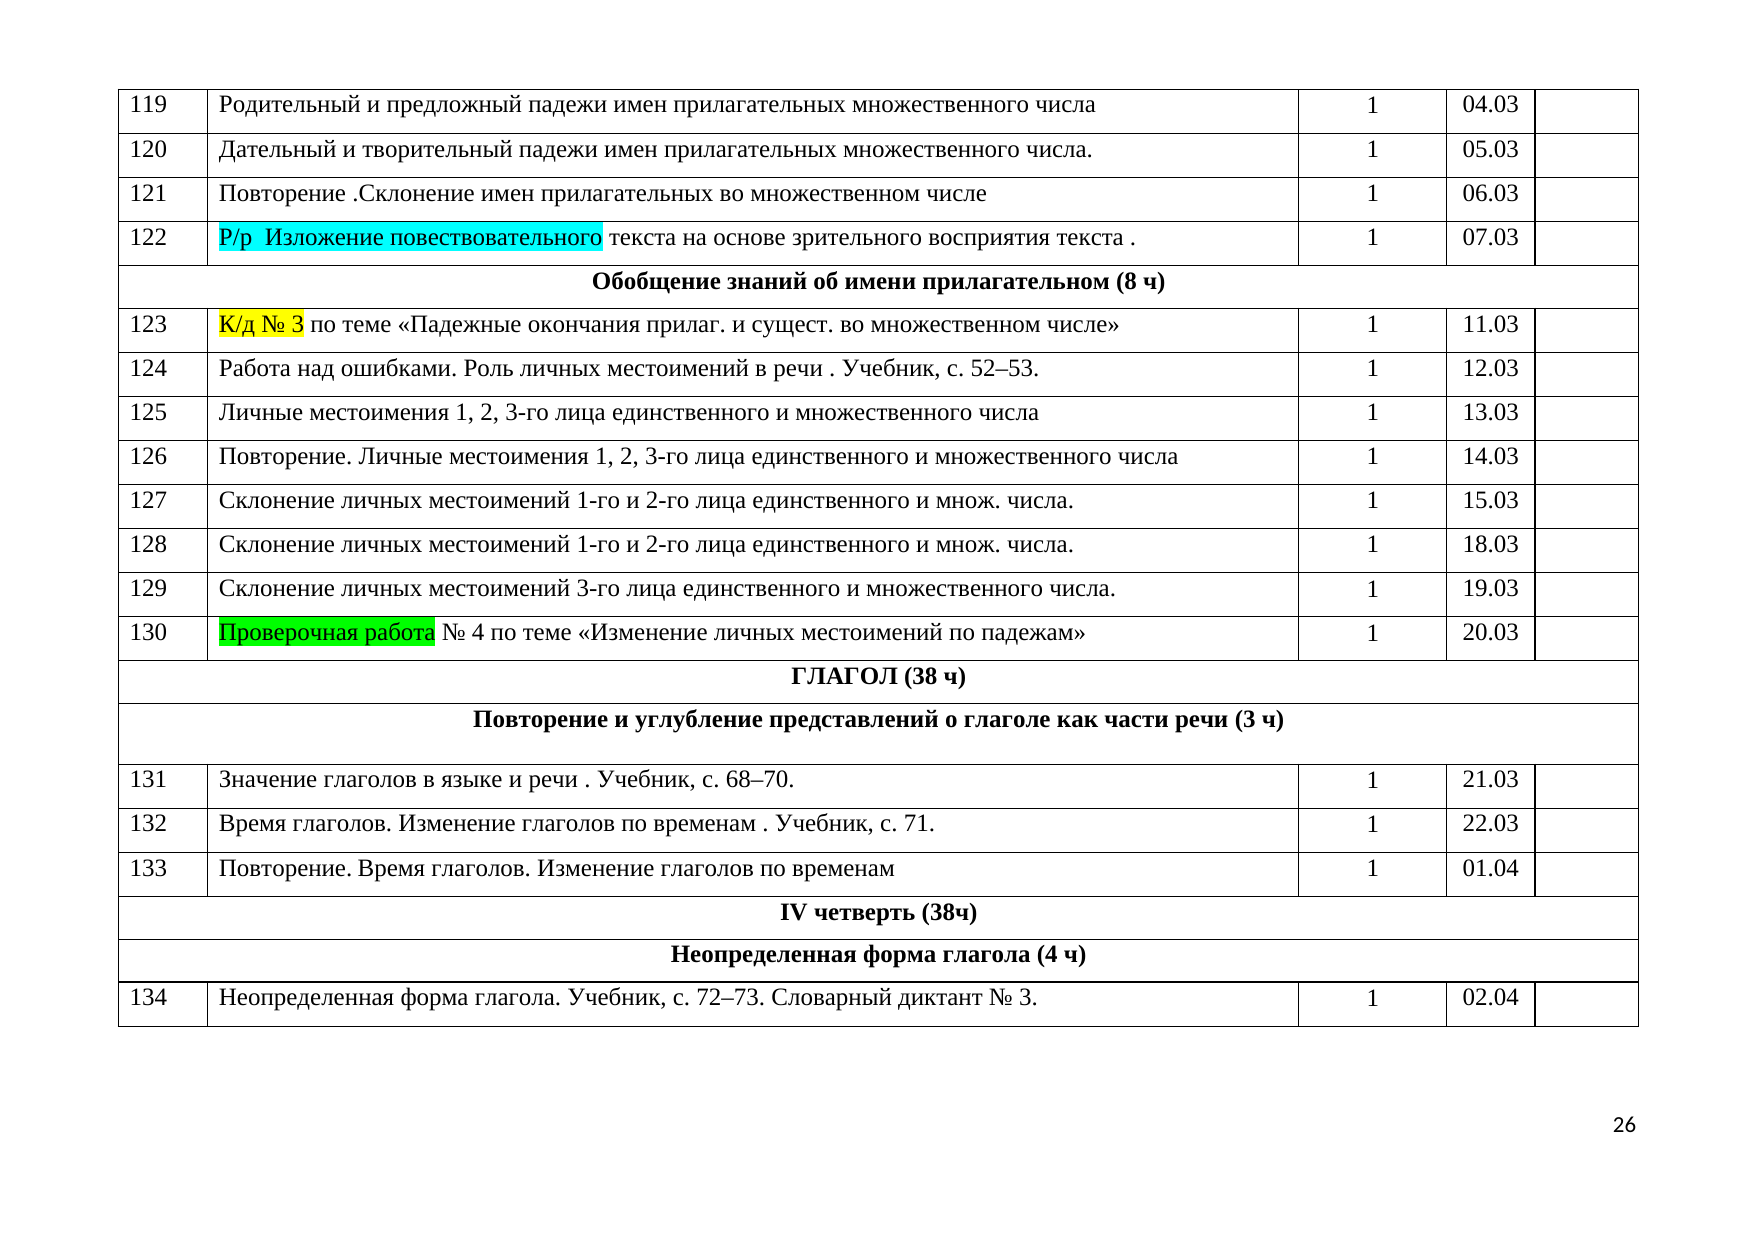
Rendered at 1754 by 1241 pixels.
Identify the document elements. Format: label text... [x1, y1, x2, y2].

table_cell 130 [119, 617, 207, 660]
table_cell [1536, 485, 1638, 528]
table_cell 11.03 [1447, 309, 1534, 352]
table_cell 1 [1299, 809, 1446, 852]
table_cell [1536, 90, 1638, 133]
table_cell Проверочная работа № 4 по теме «Изменение личных местоимений по падежам» [208, 617, 1298, 660]
table_cell К/д № 3 по теме «Падежные окончания прилаг. и сущест. во множественном числе» [208, 309, 1298, 352]
table_cell Дательный и творительный падежи имен прилагательных множественного числа. [208, 134, 1298, 177]
table_cell Повторение и углубление представлений о глаголе как части речи (3 ч) [119, 704, 1638, 763]
table_cell 1 [1299, 765, 1446, 807]
table_cell [1536, 309, 1638, 352]
table_cell ГЛАГОЛ (38 ч) [119, 661, 1638, 703]
table_cell 126 [119, 441, 207, 484]
table_cell Неопределенная форма глагола (4 ч) [119, 940, 1638, 981]
table_cell 14.03 [1447, 441, 1534, 484]
table_cell Обобщение знаний об имени прилагательном (8 ч) [119, 266, 1638, 308]
table_cell [1536, 617, 1638, 660]
table_cell 06.03 [1447, 178, 1534, 221]
table_cell IV четверть (38ч) [119, 897, 1638, 938]
table_cell 128 [119, 529, 207, 572]
table_cell 1 [1299, 222, 1446, 265]
table_cell [1536, 178, 1638, 221]
table_cell 1 [1299, 853, 1446, 896]
table_cell 125 [119, 397, 207, 440]
table_cell 13.03 [1447, 397, 1534, 440]
table_cell Склонение личных местоимений 3-го лица единственного и множественного числа. [208, 573, 1298, 616]
table_cell 123 [119, 309, 207, 352]
table_cell [1536, 441, 1638, 484]
table_cell 21.03 [1447, 765, 1534, 807]
table_cell 134 [119, 983, 207, 1026]
table_cell Повторение. Время глаголов. Изменение глаголов по временам [208, 853, 1298, 896]
table_cell 07.03 [1447, 222, 1534, 265]
table_cell 1 [1299, 397, 1446, 440]
table_cell 1 [1299, 441, 1446, 484]
table_cell Повторение .Склонение имен прилагательных во множественном числе [208, 178, 1298, 221]
table_cell Неопределенная форма глагола. Учебник, с. 72–73. Словарный диктант № 3. [208, 983, 1298, 1026]
table_cell 1 [1299, 573, 1446, 616]
table_cell Родительный и предложный падежи имен прилагательных множественного числа [208, 90, 1298, 133]
table_cell 15.03 [1447, 485, 1534, 528]
table_cell 1 [1299, 353, 1446, 396]
table_cell 122 [119, 222, 207, 265]
table_cell 124 [119, 353, 207, 396]
table_cell 129 [119, 573, 207, 616]
table_cell 1 [1299, 309, 1446, 352]
table_cell Склонение личных местоимений 1-го и 2-го лица единственного и множ. числа. [208, 485, 1298, 528]
table_cell 04.03 [1447, 90, 1534, 133]
table_cell 18.03 [1447, 529, 1534, 572]
table_cell [1536, 809, 1638, 852]
table_cell [1536, 353, 1638, 396]
table_cell Время глаголов. Изменение глаголов по временам . Учебник, с. 71. [208, 809, 1298, 852]
table_cell [1536, 529, 1638, 572]
table_cell Склонение личных местоимений 1-го и 2-го лица единственного и множ. числа. [208, 529, 1298, 572]
table_cell 1 [1299, 134, 1446, 177]
table_cell 22.03 [1447, 809, 1534, 852]
table_cell Работа над ошибками. Роль личных местоимений в речи . Учебник, с. 52–53. [208, 353, 1298, 396]
table_cell 1 [1299, 529, 1446, 572]
table_cell 127 [119, 485, 207, 528]
table_cell 02.04 [1447, 983, 1534, 1026]
table_cell 1 [1299, 983, 1446, 1026]
table_cell 20.03 [1447, 617, 1534, 660]
table_cell 132 [119, 809, 207, 852]
table_cell 120 [119, 134, 207, 177]
table_cell 121 [119, 178, 207, 221]
table_cell Повторение. Личные местоимения 1, 2, 3-го лица единственного и множественного числа [208, 441, 1298, 484]
table_cell [1536, 853, 1638, 896]
table_cell [1536, 222, 1638, 265]
table_cell 133 [119, 853, 207, 896]
table_cell 119 [119, 90, 207, 133]
table_cell 05.03 [1447, 134, 1534, 177]
table_cell 1 [1299, 178, 1446, 221]
table_cell 12.03 [1447, 353, 1534, 396]
table_cell 01.04 [1447, 853, 1534, 896]
table_cell [1536, 134, 1638, 177]
table_cell 19.03 [1447, 573, 1534, 616]
table_cell 1 [1299, 90, 1446, 133]
table_cell Р/р Изложение повествовательного текста на основе зрительного восприятия текста . [208, 222, 1298, 265]
table_cell Личные местоимения 1, 2, 3-го лица единственного и множественного числа [208, 397, 1298, 440]
table_cell [1536, 765, 1638, 807]
table_cell [1536, 573, 1638, 616]
table_cell 1 [1299, 617, 1446, 660]
table_cell Значение глаголов в языке и речи . Учебник, с. 68–70. [208, 765, 1298, 807]
table_cell 131 [119, 765, 207, 807]
table_cell 1 [1299, 485, 1446, 528]
table_cell [1536, 983, 1638, 1026]
table_cell [1536, 397, 1638, 440]
